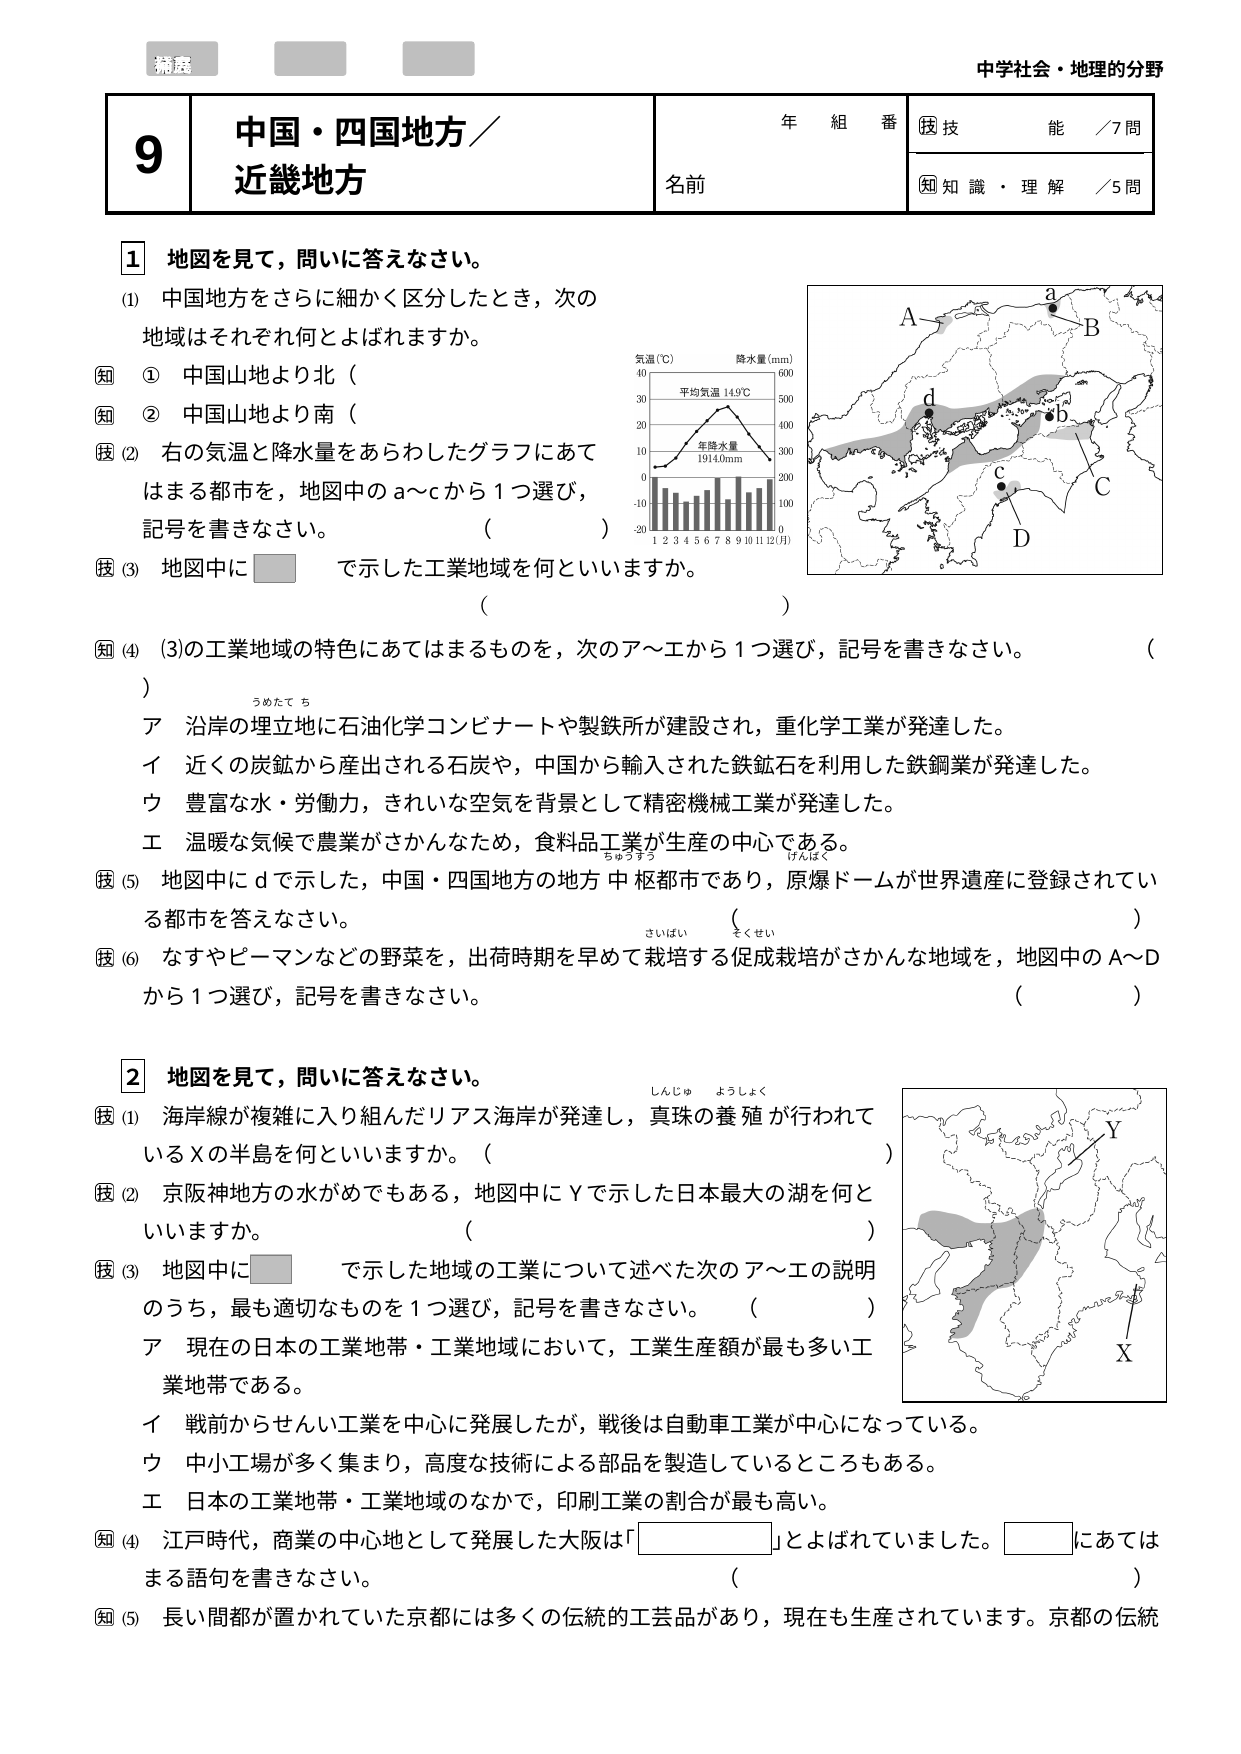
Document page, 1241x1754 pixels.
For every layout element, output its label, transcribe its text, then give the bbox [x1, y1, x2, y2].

picture [903, 1089, 1166, 1401]
text ⑵ 右の気温と降水量をあらわしたグラフにあてはまる都市を，地図中のa～cから1つ選び，記号を書きなさい。 （ ） [121, 430, 599, 545]
text ⑴ 中国地方をさらに細かく区分したとき，次の地域はそれぞれ何とよばれますか。 [121, 276, 599, 353]
picture [95, 1530, 114, 1548]
text ウ 豊富な水・労働力，きれいな空気を背景として精密機械工業が発達した。 [141, 781, 1160, 819]
picture [634, 354, 793, 545]
text エ 日本の工業地帯・工業地域のなかで，印刷工業の割合が最も高い。 [141, 1479, 1160, 1517]
text イ 戦前からせんい工業を中心に発展したが，戦後は自動車工業が中心になっている。 [141, 1402, 1160, 1440]
text ア 現在の日本の工業地帯・工業地域において，工業生産額が最も多い工業地帯である。 [141, 1324, 877, 1402]
picture [95, 406, 114, 425]
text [121, 1594, 1160, 1633]
picture [95, 1608, 114, 1626]
picture [95, 1260, 114, 1279]
text （ ） [121, 584, 806, 627]
picture [95, 1183, 114, 1202]
text ⑶ 地図中に で示した工業地域を何といいますか。 [121, 545, 1160, 584]
text ⑷ ⑶の工業地域の特色にあてはまるものを，次のア～エから1つ選び，記号を書きなさい。 （ ） [121, 627, 1160, 704]
text ⑶ 地図中に で示した地域の工業について述べた次のア～エの説明のうち，最も適切なものを1つ選び，記号を書きなさい。 （ ） [121, 1247, 877, 1324]
picture [96, 948, 114, 967]
text ２ 地図を見て，問いに答えなさい。 [121, 1055, 1160, 1093]
text ⑴ 海岸線が複雑に入り組んだリアス海岸が発達し，のが行われているXの半島を何といいますか。 （ ） [121, 1093, 877, 1170]
picture [96, 443, 114, 461]
text １ 地図を見て，問いに答えなさい。 [121, 126, 1160, 276]
text ウ 中小工場が多く集まり，高度な技術による部品を製造しているところもある。 [141, 1440, 1160, 1479]
picture [96, 558, 114, 577]
text ⑵ 京阪神地方の水がめでもある，地図中にYで示した日本最大の湖を何といいますか。 （ ） [121, 1170, 877, 1247]
text ① 中国山地より北 （ ） [141, 353, 599, 391]
text イ 近くの炭鉱から産出される石炭や，中国から輸入された鉄鉱石を利用した鉄鋼業が発達した。 [141, 742, 1160, 781]
text ② 中国山地より南 （ ） [141, 391, 599, 430]
text ⑹ なすやピーマンなどの野菜を，出荷時期を早めてする栽培がさかんな地域を，地図中のA～Dから1つ選び，記号を書きなさい。 （ ） [121, 935, 1160, 1012]
picture [95, 640, 114, 659]
text ⑷ 江戸時代，商業の中心地として発展した大阪は｢ ｣とよばれていました。 にあてはまる語句を書きなさい。 （ ） [121, 1517, 1160, 1594]
picture [919, 116, 937, 126]
picture [95, 366, 114, 385]
text エ 温暖な気候で農業がさかんなため，食料品工業が生産の中心である。 [141, 819, 1160, 858]
picture [808, 286, 1162, 574]
picture [96, 870, 114, 889]
text ア 沿岸のに石油化学コンビナートや製鉄所が建設され，重化学工業が発達した。 [141, 704, 1160, 742]
text ⑸ 地図中にdで示した，中国・四国地方の地方都市であり，ドームが世界遺産に登録されている都市を答えなさい。 （ ） [121, 858, 1160, 935]
picture [95, 1106, 114, 1125]
